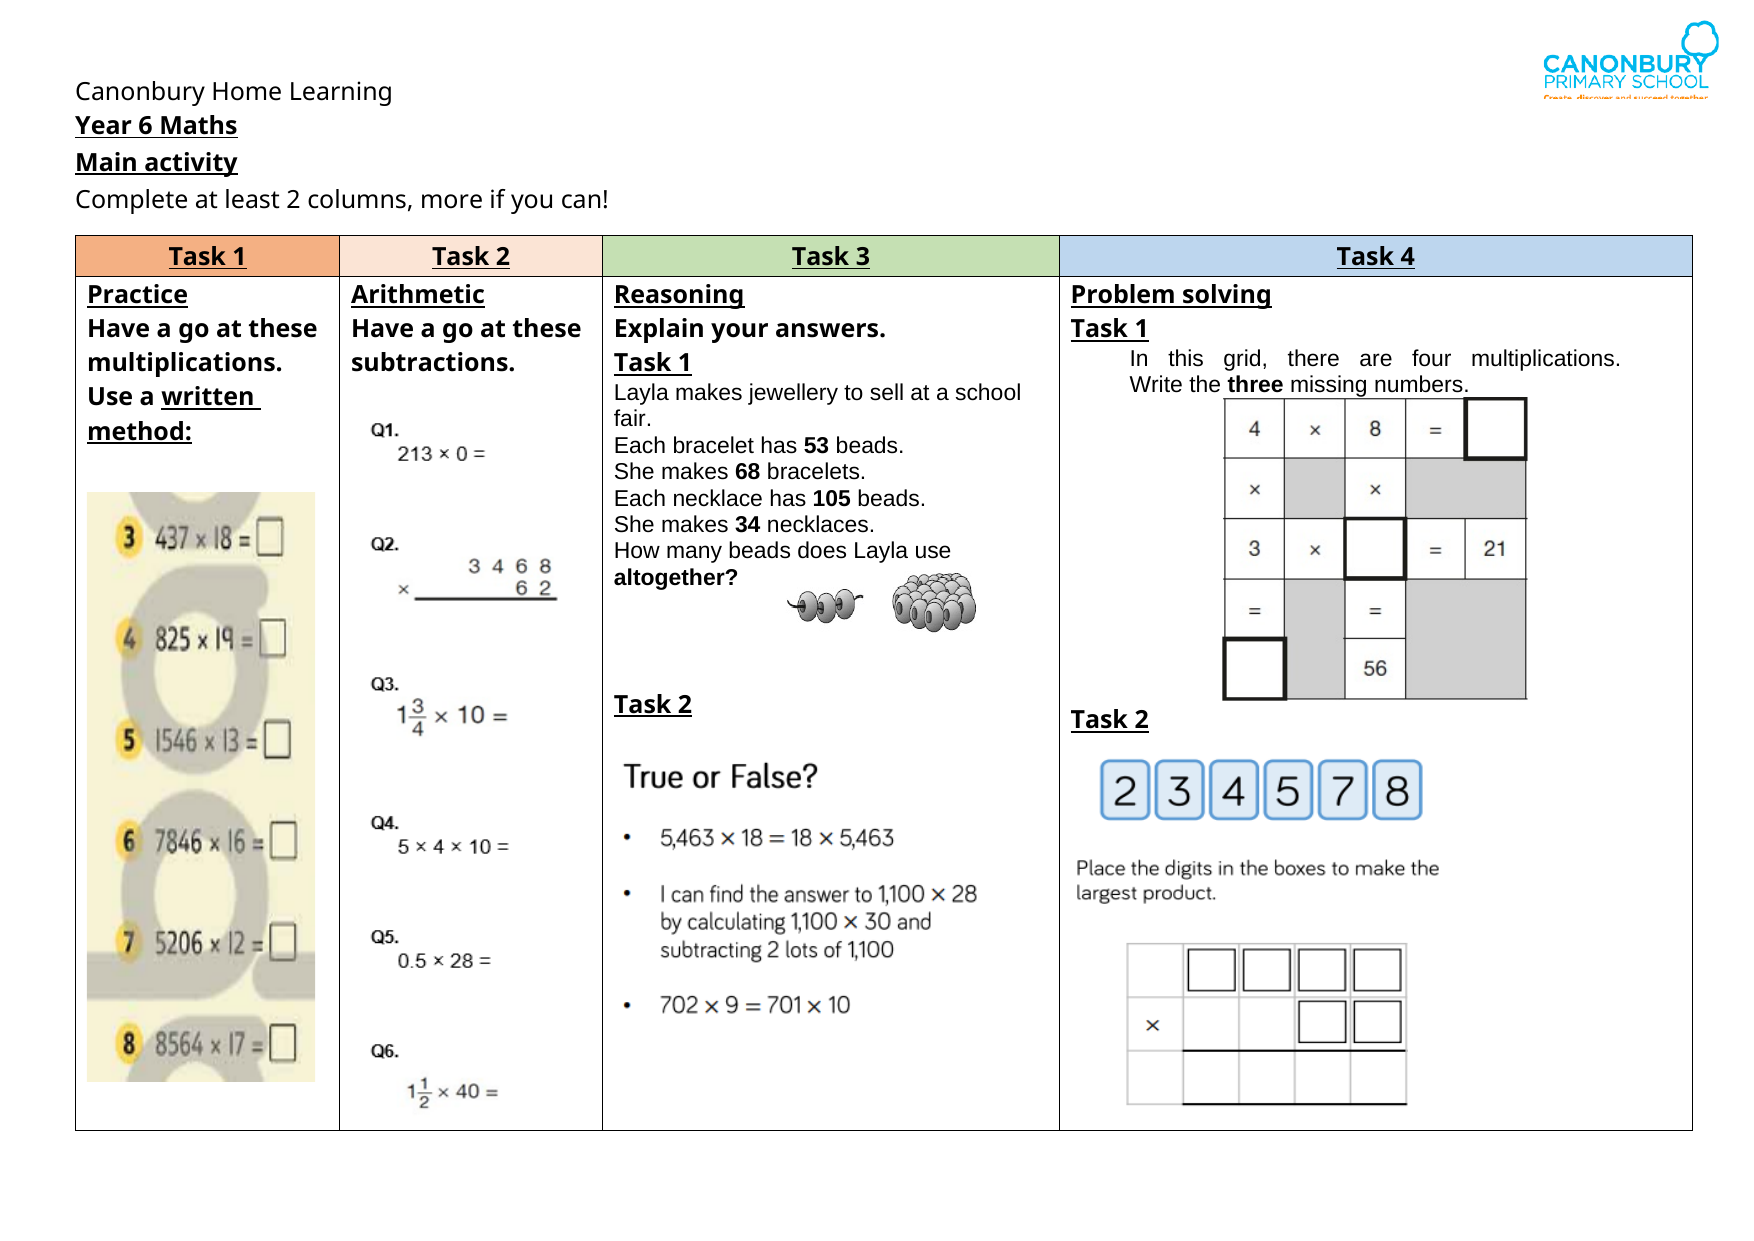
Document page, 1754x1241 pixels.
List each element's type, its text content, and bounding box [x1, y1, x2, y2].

table_header Task 4 [1060, 236, 1692, 276]
picture [1070, 736, 1451, 1127]
table_header Task 3 [603, 236, 1059, 276]
table_cell Problem solving Task 1 In this grid, there are four multiplications. Write the three missing numbers. Task 2 [1060, 277, 1692, 1130]
picture [1222, 397, 1530, 702]
table_cell Reasoning Explain your answers. Task 1 Layla makes jewellery to sell at a school fair. Each bracelet has 53 beads. She makes 68 bracelets. Each necklace has 105 beads. She makes 34 necklaces. How many beads does Layla use altogether? Task 2 [603, 277, 1059, 1130]
picture [613, 748, 989, 1031]
picture [1708, 20, 1719, 34]
text Year 6 Maths Main activity Complete at least 2 columns, more if you can! [75, 108, 1679, 215]
picture [1543, 20, 1719, 99]
table_header Task 1 [76, 236, 339, 276]
picture [350, 413, 573, 1130]
picture [785, 571, 977, 635]
picture [1685, 25, 1716, 53]
picture [86, 492, 316, 1082]
table_cell Arithmetic Have a go at these subtractions. [340, 277, 602, 1130]
table_cell Practice Have a go at these multiplications. Use a written method: [76, 277, 339, 1130]
table_header Task 2 [340, 236, 602, 276]
